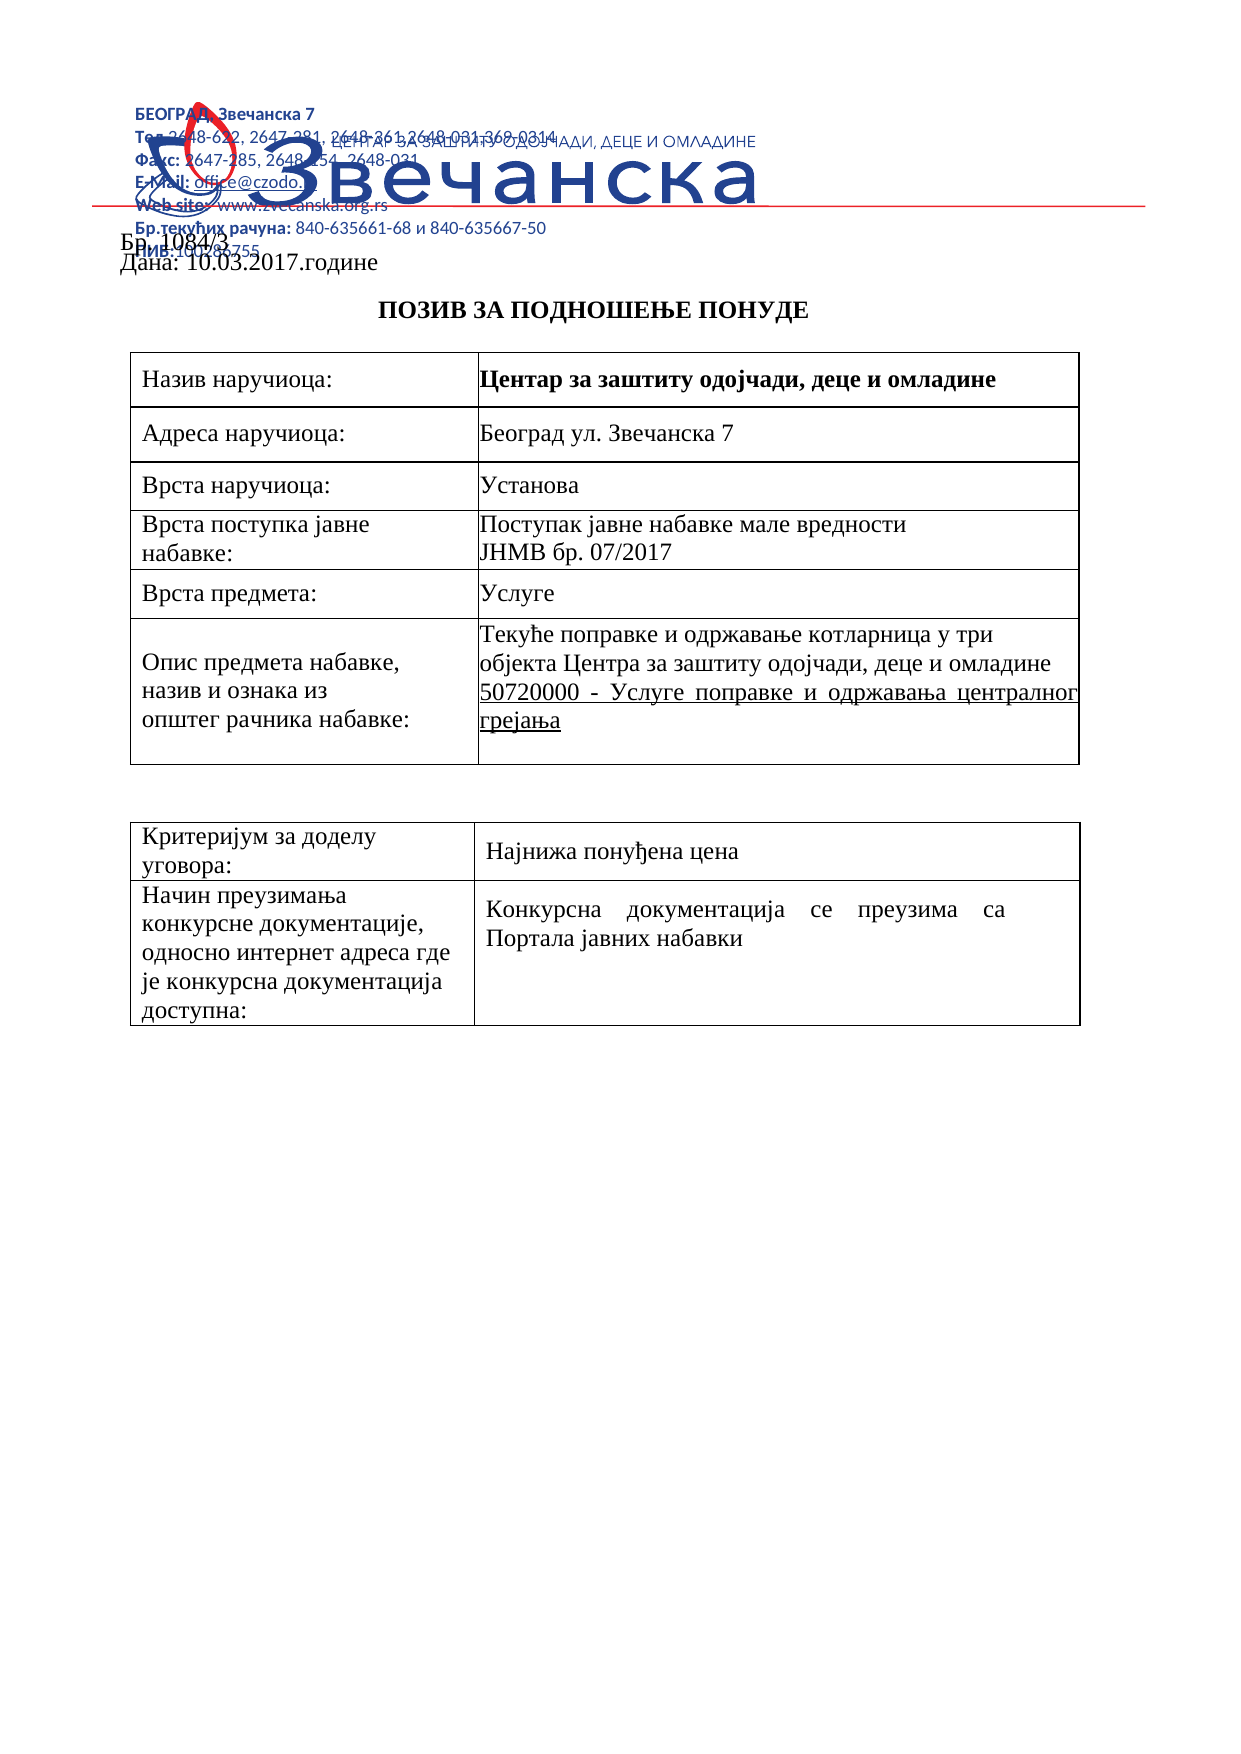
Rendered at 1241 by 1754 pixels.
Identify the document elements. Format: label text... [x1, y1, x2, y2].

text Бр. 1084/3 [120, 233, 1120, 254]
table_cell Адреса наручиоца: [131, 408, 478, 461]
table_cell Врста предмета: [131, 570, 478, 618]
text Дана: 10.03.2017.године [134, 254, 1120, 275]
table_cell Конкурсна документација се преузима са Портала јавних набавки [475, 881, 1079, 1025]
table_header Критеријум за доделу уговора: [131, 823, 474, 880]
table_cell Врста наручиоца: [131, 463, 478, 510]
table_cell Опис предмета набавке, назив и ознака из општег рачника набавке: [131, 619, 478, 764]
text ПОЗИВ ЗА ПОДНОШЕЊЕ ПОНУДЕ [378, 296, 1120, 323]
table_header Најнижа понуђена цена [475, 823, 1079, 880]
table_cell Установа [479, 463, 1078, 510]
table_cell Текуће поправке и одржавање котларница у три објекта Центра за заштиту одојчади, деце и омладине 50720000 - Услуге поправке и одржавања централног грејања [479, 703, 1078, 764]
table_cell Услуге [479, 570, 1078, 618]
table_cell Београд ул. Звечанска 7 [479, 408, 1078, 461]
table_header Центар за заштиту одојчади, деце и омладине [479, 353, 1078, 406]
table_cell Поступак јавне набавке мале вредности ЈНМВ бр. 07/2017 [479, 511, 1078, 569]
table_header Назив наручиоца: [131, 353, 478, 406]
table_cell Врста поступка јавне набавке: [131, 511, 478, 569]
table_cell Текуће поправке и одржавање котларница у три објекта Центра за заштиту одојчади, деце и омладине 50720000 - Услуге поправке и одржавања централног грејања [479, 619, 1078, 702]
table_cell Начин преузимања конкурсне документације, односно интернет адреса где је конкурсна документација доступна: [131, 881, 474, 1025]
